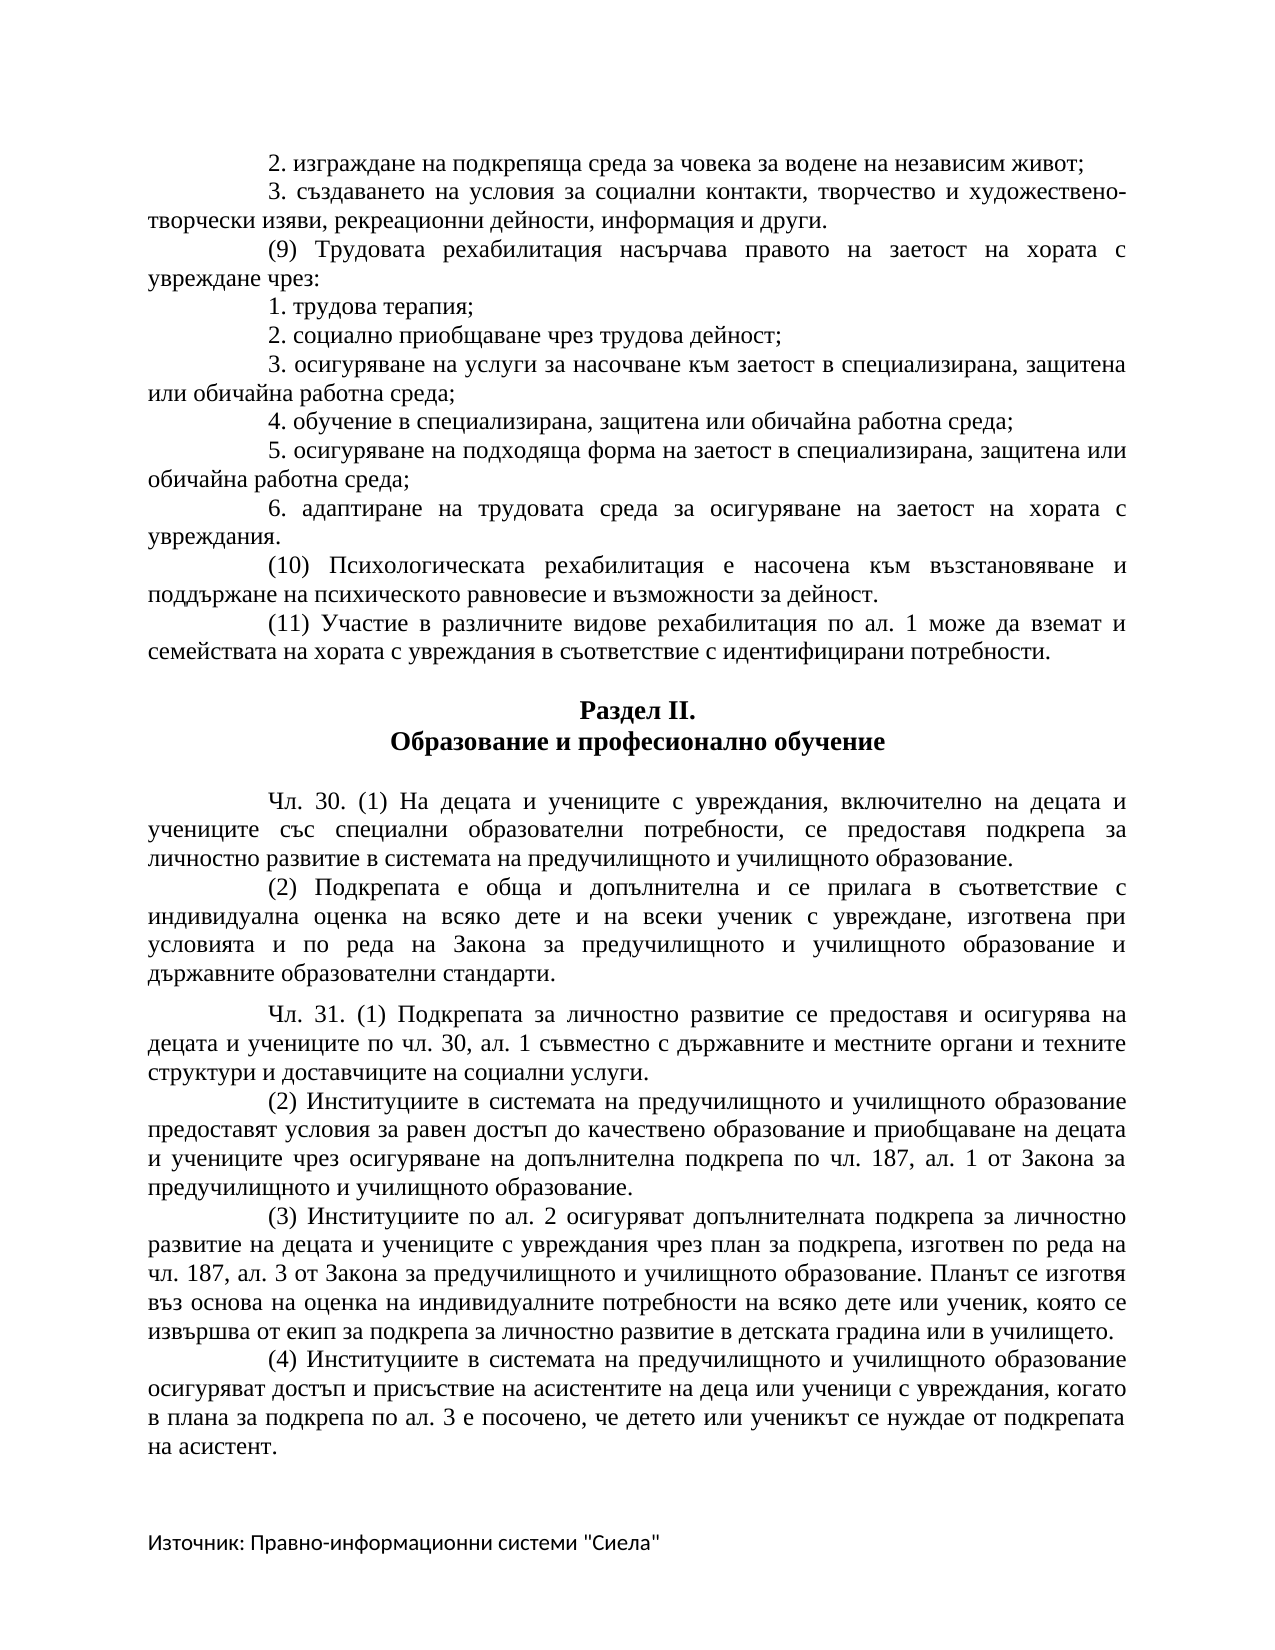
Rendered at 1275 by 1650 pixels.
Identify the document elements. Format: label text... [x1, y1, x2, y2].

text Чл. 30. (1) На децата и учениците с увреждания, включително на децата и учениците със специални образователни потребности, се предоставя подкрепа за личностно развитие в системата на предучилищното и училищното образование. [148, 786, 1127, 872]
text 3. осигуряване на услуги за насочване към заетост в специализирана, защитена или обичайна работна среда; [148, 349, 1127, 406]
text 2. изграждане на подкрепяща среда за човека за водене на независим живот; [148, 148, 1127, 176]
text Раздел II. Образование и професионално обучение [148, 694, 1127, 757]
text (10) Психологическата рехабилитация е насочена към възстановяване и поддържане на психическото равновесие и възможности за дейност. [148, 550, 1127, 608]
text 2. социално приобщаване чрез трудова дейност; [148, 320, 1127, 349]
text (3) Институциите по ал. 2 осигуряват допълнителната подкрепа за личностно развитие на децата и учениците с увреждания чрез план за подкрепа, изготвен по реда на чл. 187, ал. 3 от Закона за предучилищното и училищното образование. Планът се изготвя въз основа на оценка на индивидуалните потребности на всяко дете или ученик, която се извършва от екип за подкрепа за личностно развитие в детската градина или в училището. [148, 1201, 1127, 1344]
text 4. обучение в специализирана, защитена или обичайна работна среда; [148, 406, 1127, 435]
text 5. осигуряване на подходяща форма на заетост в специализирана, защитена или обичайна работна среда; [148, 435, 1127, 493]
text (9) Трудовата рехабилитация насърчава правото на заетост на хората с увреждане чрез: [148, 234, 1127, 291]
text (11) Участие в различните видове рехабилитация по ал. 1 може да вземат и семействата на хората с увреждания в съответствие с идентифицирани потребности. [148, 608, 1127, 665]
text (2) Институциите в системата на предучилищното и училищното образование предоставят условия за равен достъп до качествено образование и приобщаване на децата и учениците чрез осигуряване на допълнителна подкрепа по чл. 187, ал. 1 от Закона за предучилищното и училищното образование. [148, 1086, 1127, 1201]
text 3. създаването на условия за социални контакти, творчество и художествено-творчески изяви, рекреационни дейности, информация и други. [148, 176, 1127, 234]
text 1. трудова терапия; [148, 291, 1127, 320]
text (4) Институциите в системата на предучилищното и училищното образование осигуряват достъп и присъствие на асистентите на деца или ученици с увреждания, когато в плана за подкрепа по ал. 3 е посочено, че детето или ученикът се нуждае от подкрепата на асистент. [148, 1344, 1127, 1459]
text Чл. 31. (1) Подкрепата за личностно развитие се предоставя и осигурява на децата и учениците по чл. 30, ал. 1 съвместно с държавните и местните органи и техните структури и доставчиците на социални услуги. [148, 999, 1127, 1086]
text 6. адаптиране на трудовата среда за осигуряване на заетост на хората с увреждания. [148, 493, 1127, 550]
text (2) Подкрепата е обща и допълнителна и се прилага в съответствие с индивидуална оценка на всяко дете и на всеки ученик с увреждане, изготвена при условията и по реда на Закона за предучилищното и училищното образование и държавните образователни стандарти. [148, 872, 1127, 987]
